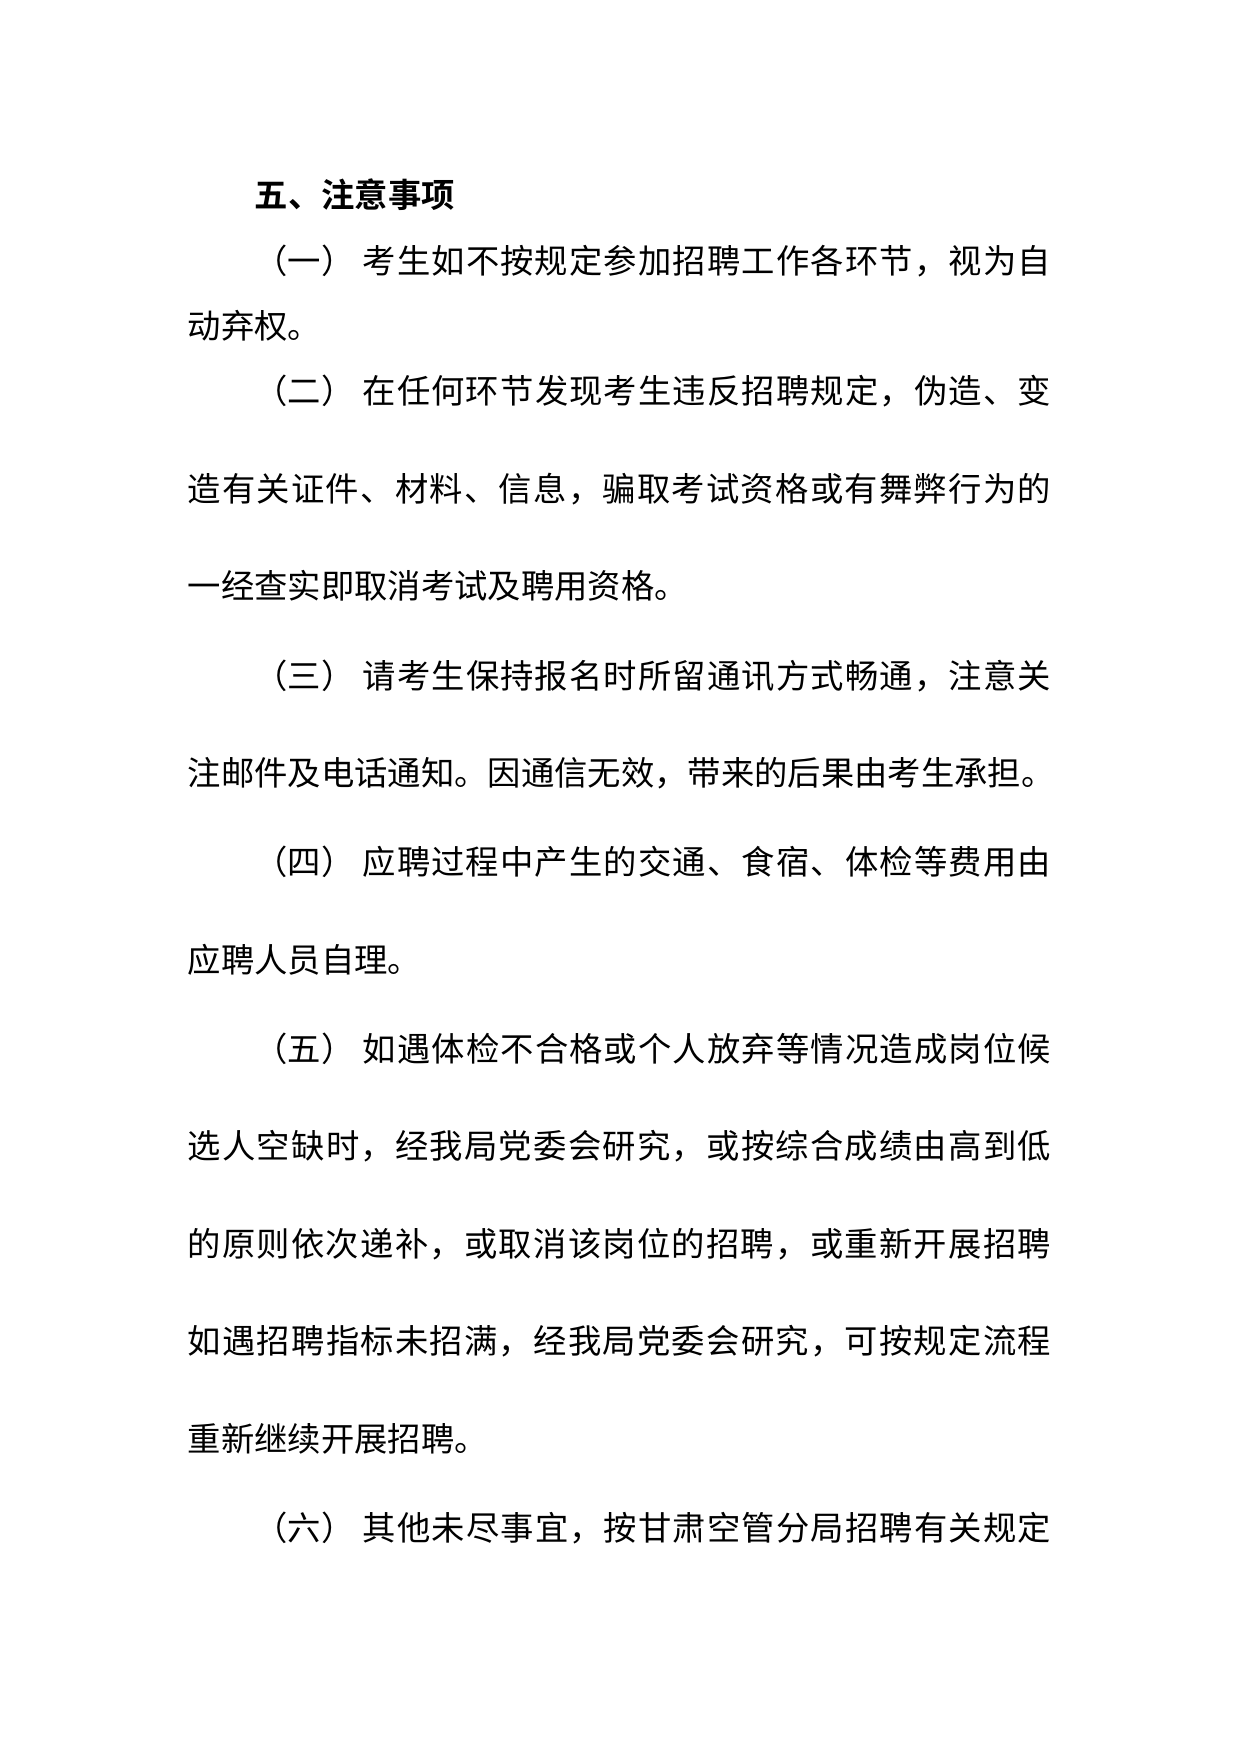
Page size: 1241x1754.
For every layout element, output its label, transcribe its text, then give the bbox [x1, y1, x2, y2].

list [187, 1493, 1053, 1558]
list 在任何环节发现考生违反招聘规定，伪造、变造有关证件、材料、信息，骗取考试资格或有舞弊行为的，一经查实即取消考试及聘用资格。 [187, 357, 1053, 617]
list 应聘过程中产生的交通、食宿、体检等费用由应聘人员自理。 [187, 828, 1053, 990]
list 请考生保持报名时所留通讯方式畅通，注意关注邮件及电话通知。因通信无效，带来的后果由考生承担。 [187, 641, 1053, 803]
text 五、注意事项 [187, 162, 1053, 227]
list 考生如不按规定参加招聘工作各环节，视为自动弃权。 [187, 227, 1053, 357]
list 如遇体检不合格或个人放弃等情况造成岗位候选人空缺时，经我局党委会研究，或按综合成绩由高到低的原则依次递补，或取消该岗位的招聘，或重新开展招聘。如遇招聘指标未招满，经我局党委会研究，可按规定流程重新继续开展招聘。 [187, 1014, 1053, 1469]
